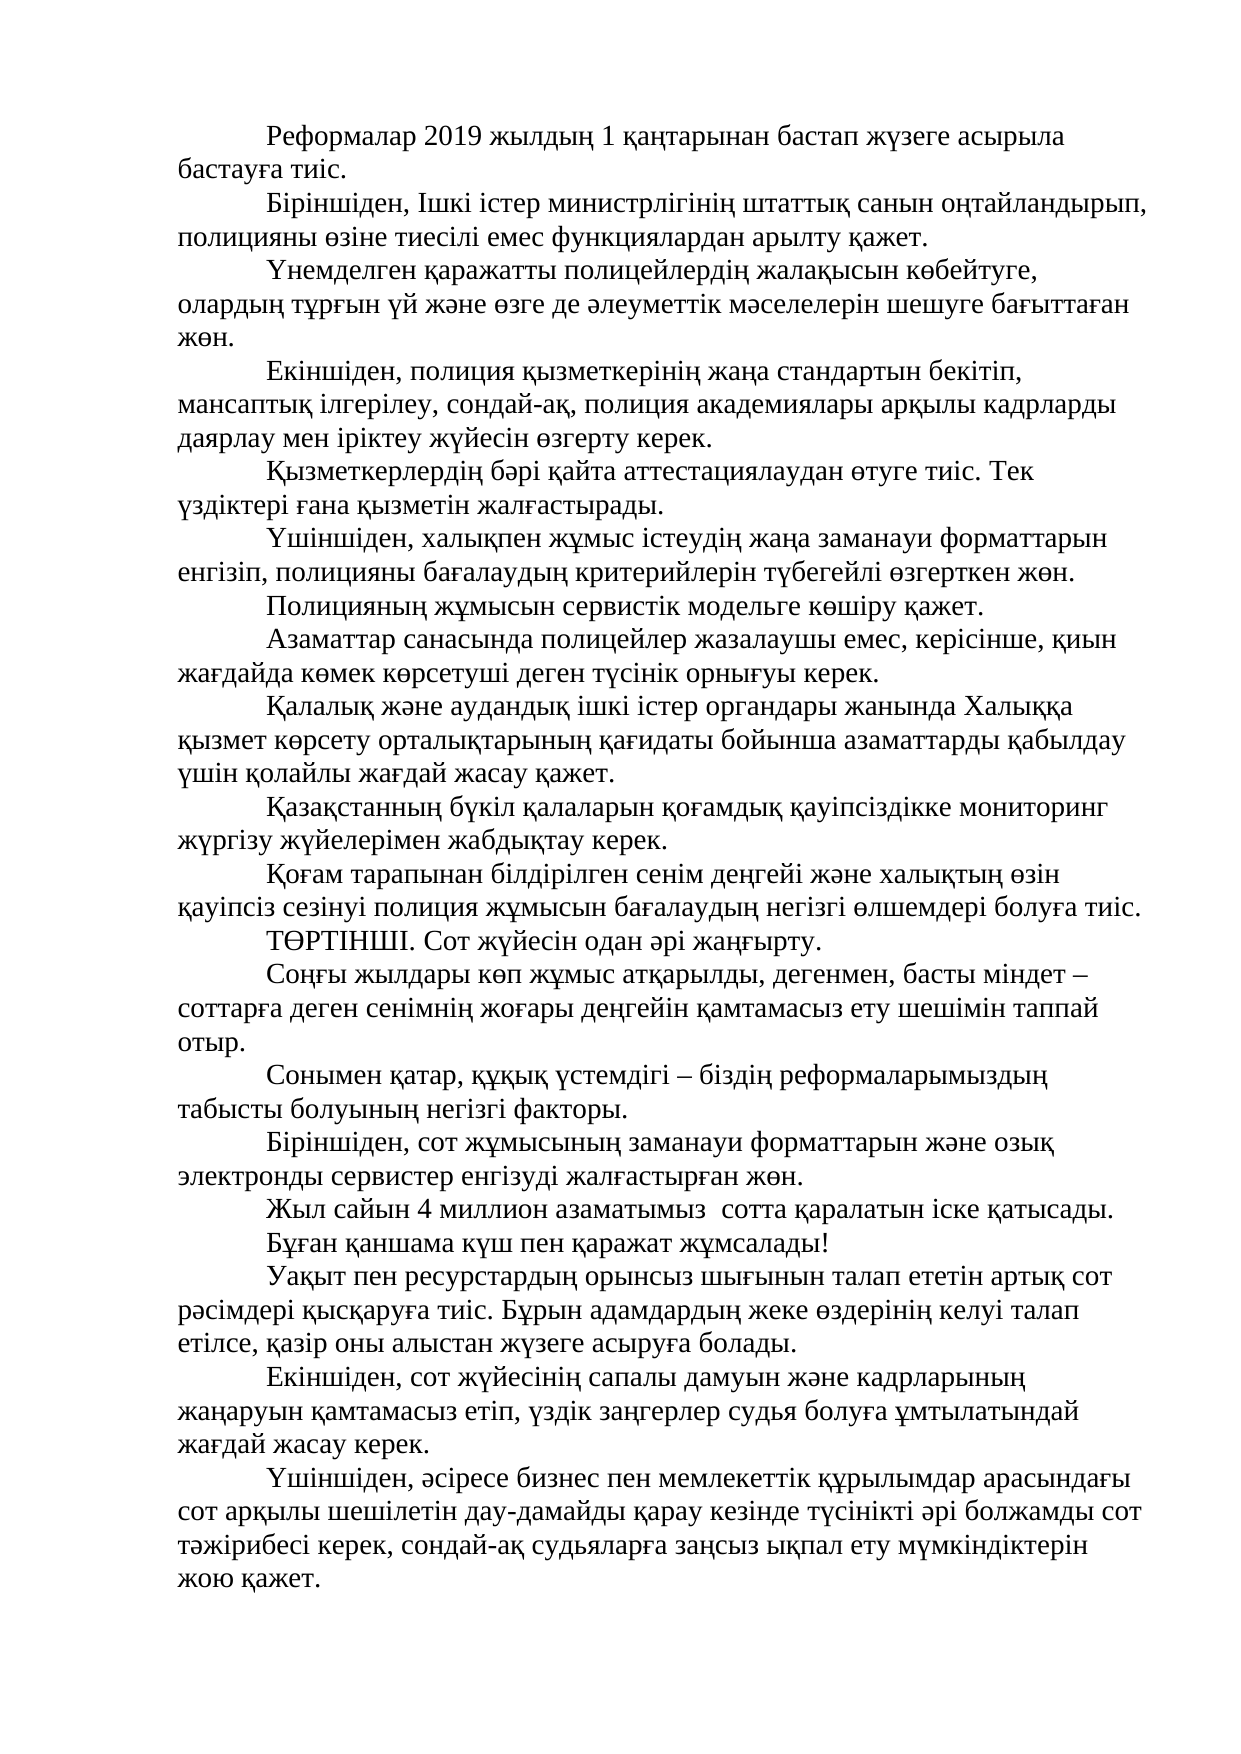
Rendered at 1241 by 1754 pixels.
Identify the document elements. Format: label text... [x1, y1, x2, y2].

text Үшіншіден, әсіресе бизнес пен мемлекеттік құрылымдар арасындағы сот арқылы шешілетін дау-дамайды қарау кезінде түсінікті әрі болжамды сот тәжірибесі керек, сондай-ақ судьяларға заңсыз ықпал ету мүмкіндіктерін жою қажет. [177, 1460, 1152, 1594]
text Бұған қаншама күш пен қаражат жұмсалады! [177, 1225, 1152, 1258]
text Полицияның жұмысын сервистік модельге көшіру қажет. [177, 588, 1152, 621]
text Соңғы жылдары көп жұмыс атқарылды, дегенмен, басты міндет – соттарға деген сенімнің жоғары деңгейін қамтамасыз ету шешімін таппай отыр. [177, 957, 1152, 1057]
text ТӨРТІНШІ. Сот жүйесін одан әрі жаңғырту. [177, 923, 1152, 957]
text Қоғам тарапынан білдірілген сенім деңгейі және халықтың өзін қауіпсіз сезінуі полиция жұмысын бағалаудың негізгі өлшемдері болуға тиіс. [177, 856, 1152, 923]
text Жыл сайын 4 миллион азаматымыз сотта қаралатын іске қатысады. [177, 1191, 1152, 1225]
text Қазақстанның бүкіл қалаларын қоғамдық қауіпсіздікке мониторинг жүргізу жүйелерімен жабдықтау керек. [177, 789, 1152, 856]
text Азаматтар санасында полицейлер жазалаушы емес, керісінше, қиын жағдайда көмек көрсетуші деген түсінік орнығуы керек. [177, 621, 1152, 688]
text Үнемделген қаражатты полицейлердің жалақысын көбейтуге, олардың тұрғын үй және өзге де әлеуметтік мәселелерін шешуге бағыттаған жөн. [177, 252, 1152, 353]
text Үшіншіден, халықпен жұмыс істеудің жаңа заманауи форматтарын енгізіп, полицияны бағалаудың критерийлерін түбегейлі өзгерткен жөн. [177, 521, 1152, 588]
text Екіншіден, полиция қызметкерінің жаңа стандартын бекітіп, мансаптық ілгерілеу, сондай-ақ, полиция академиялары арқылы кадрларды даярлау мен іріктеу жүйесін өзгерту керек. [177, 353, 1152, 453]
text Біріншіден, Ішкі істер министрлігінің штаттық санын оңтайландырып, полицияны өзіне тиесілі емес функциялардан арылту қажет. [177, 185, 1152, 252]
text Қалалық және аудандық ішкі істер органдары жанында Халыққа қызмет көрсету орталықтарының қағидаты бойынша азаматтарды қабылдау үшін қолайлы жағдай жасау қажет. [177, 688, 1152, 789]
text Уақыт пен ресурстардың орынсыз шығынын талап ететін артық сот рәсімдері қысқаруға тиіс. Бұрын адамдардың жеке өздерінің келуі талап етілсе, қазір оны алыстан жүзеге асыруға болады. [177, 1258, 1152, 1359]
text Қызметкерлердің бәрі қайта аттестациялаудан өтуге тиіс. Тек үздіктері ғана қызметін жалғастырады. [177, 453, 1152, 521]
text Сонымен қатар, құқық үстемдігі – біздің реформаларымыздың табысты болуының негізгі факторы. [177, 1057, 1152, 1124]
text Біріншіден, сот жұмысының заманауи форматтарын және озық электронды сервистер енгізуді жалғастырған жөн. [177, 1124, 1152, 1191]
text Екіншіден, сот жүйесінің сапалы дамуын және кадрларының жаңаруын қамтамасыз етіп, үздік заңгерлер судья болуға ұмтылатындай жағдай жасау керек. [177, 1359, 1152, 1460]
text Реформалар 2019 жылдың 1 қаңтарынан бастап жүзеге асырыла бастауға тиіс. [177, 118, 1152, 185]
